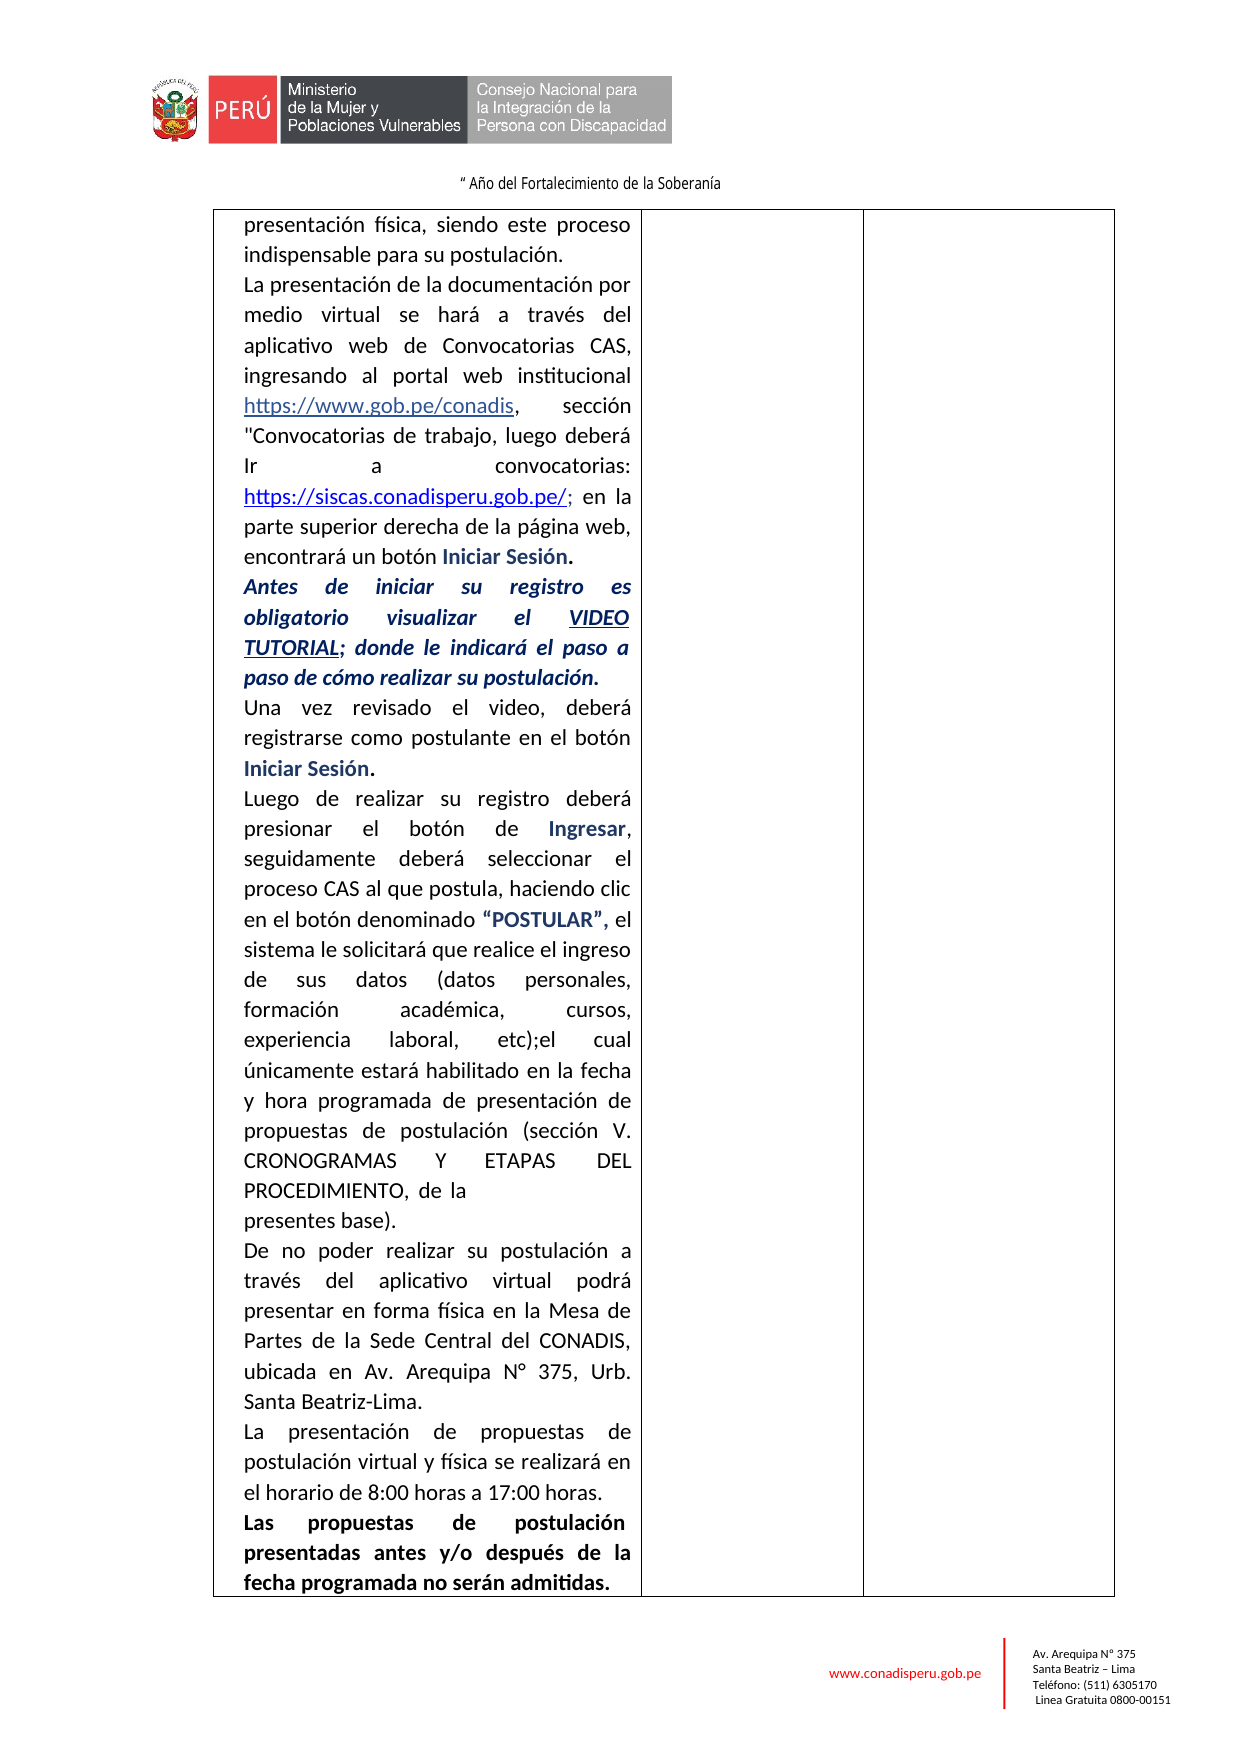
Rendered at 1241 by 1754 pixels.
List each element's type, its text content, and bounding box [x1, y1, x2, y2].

table_header presentación física, siendo este proceso indispensable para su postulación. La presentación de la documentación por medio virtual se hará a través del aplicativo web de Convocatorias CAS, ingresando al portal web institucional https://www.gob.pe/conadis, sección "Convocatorias de trabajo, luego deberá Ir a convocatorias: https://siscas.conadisperu.gob.pe/; en la parte superior derecha de la página web, encontrará un botón Iniciar Sesión. Antes de iniciar su registro es obligatorio visualizar el VIDEO TUTORIAL; donde le indicará el paso a paso de cómo realizar su postulación. Una vez revisado el video, deberá registrarse como postulante en el botón Iniciar Sesión. Luego de realizar su registro deberá presionar el botón de Ingresar, seguidamente deberá seleccionar el proceso CAS al que postula, haciendo clic en el botón denominado “POSTULAR”, el sistema le solicitará que realice el ingreso de sus datos (datos personales, formación académica, cursos, experiencia laboral, etc);el cual únicamente estará habilitado en la fecha y hora programada de presentación de propuestas de postulación (sección V. CRONOGRAMAS Y ETAPAS DEL PROCEDIMIENTO, de la presentes base). De no poder realizar su postulación a través del aplicativo virtual podrá presentar en forma física en la Mesa de Partes de la Sede Central del CONADIS, ubicada en Av. Arequipa N° 375, Urb. Santa Beatriz-Lima. La presentación de propuestas de postulación virtual y física se realizará en el horario de 8:00 horas a 17:00 horas. Las propuestas de postulación presentadas antes y/o después de la fecha programada no serán admitidas. [214, 210, 641, 1596]
table_header [864, 210, 1114, 1596]
table_header [642, 210, 863, 1596]
picture [151, 75, 672, 144]
